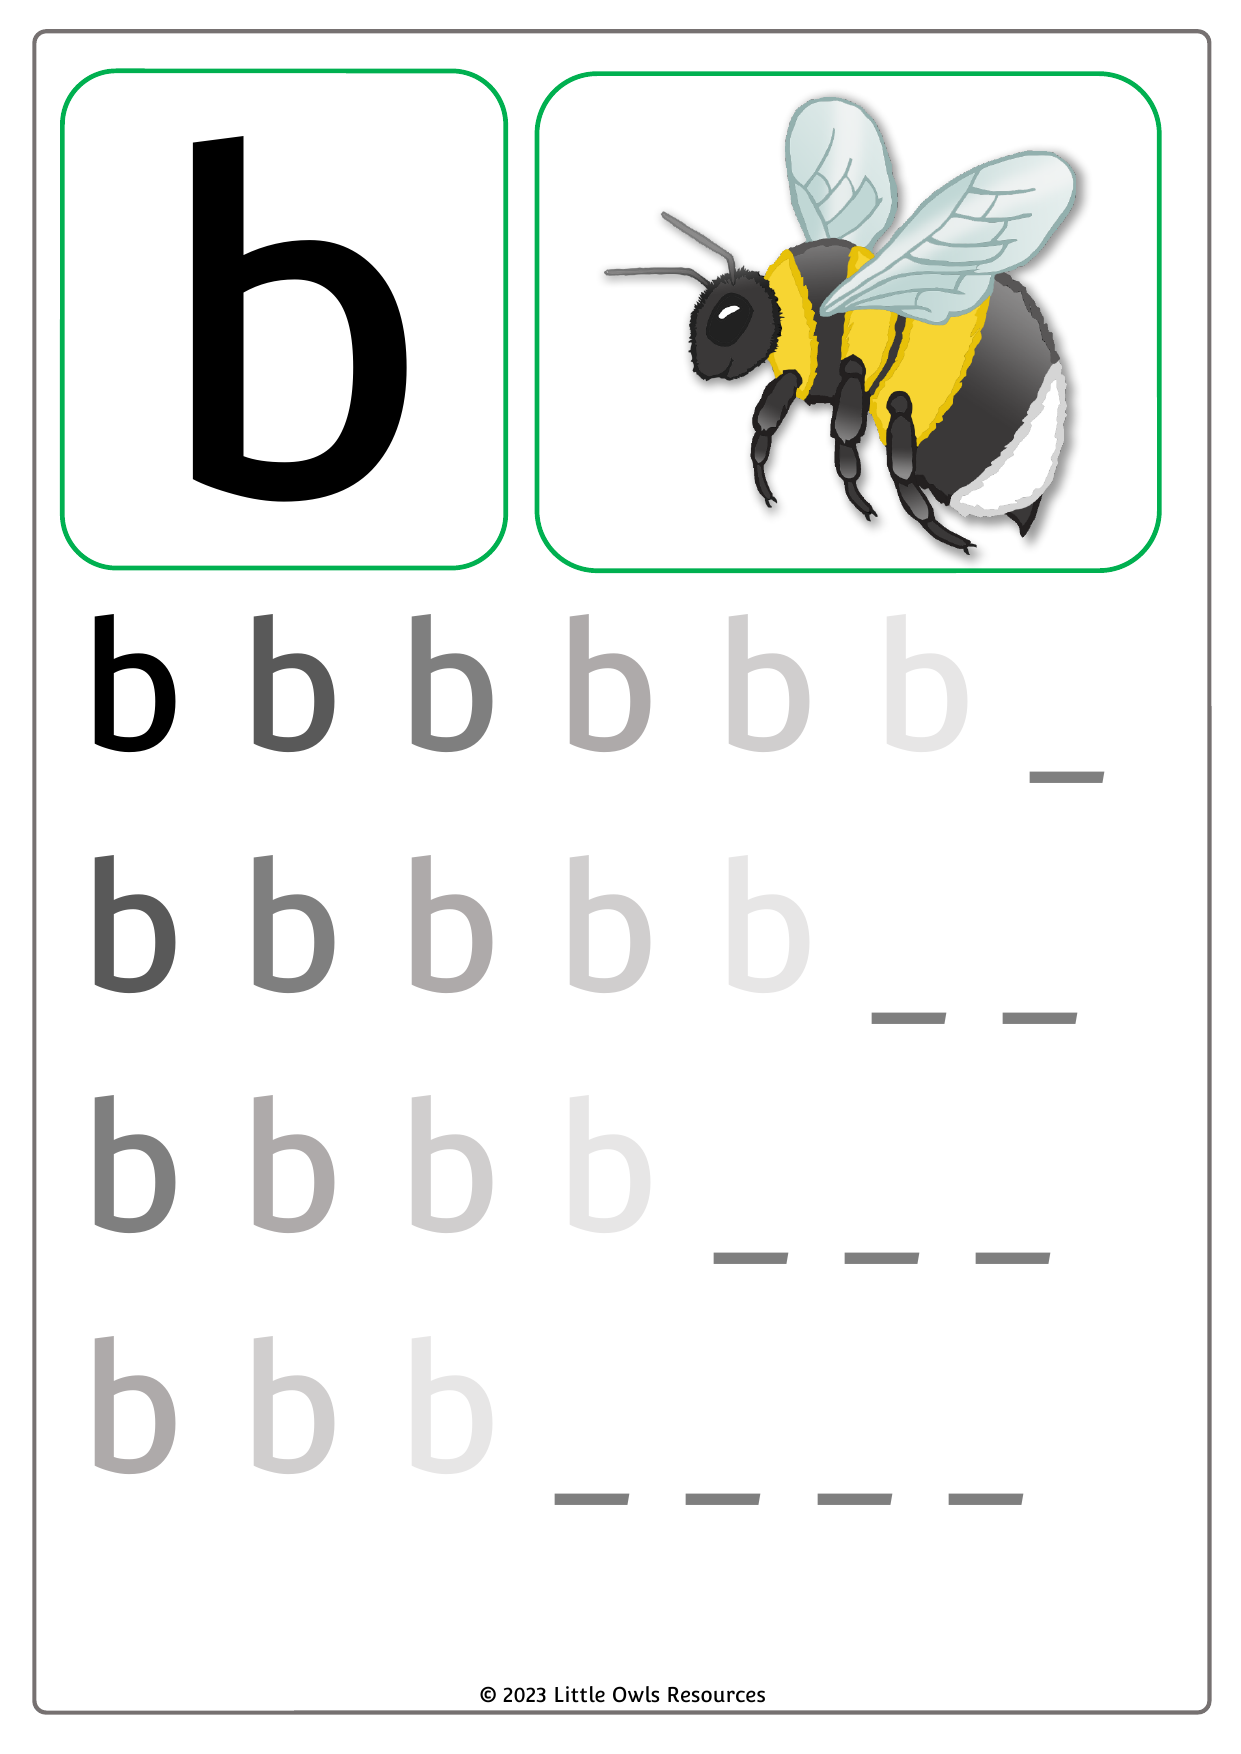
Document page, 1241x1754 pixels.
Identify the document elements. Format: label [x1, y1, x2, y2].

picture [604, 97, 1076, 555]
